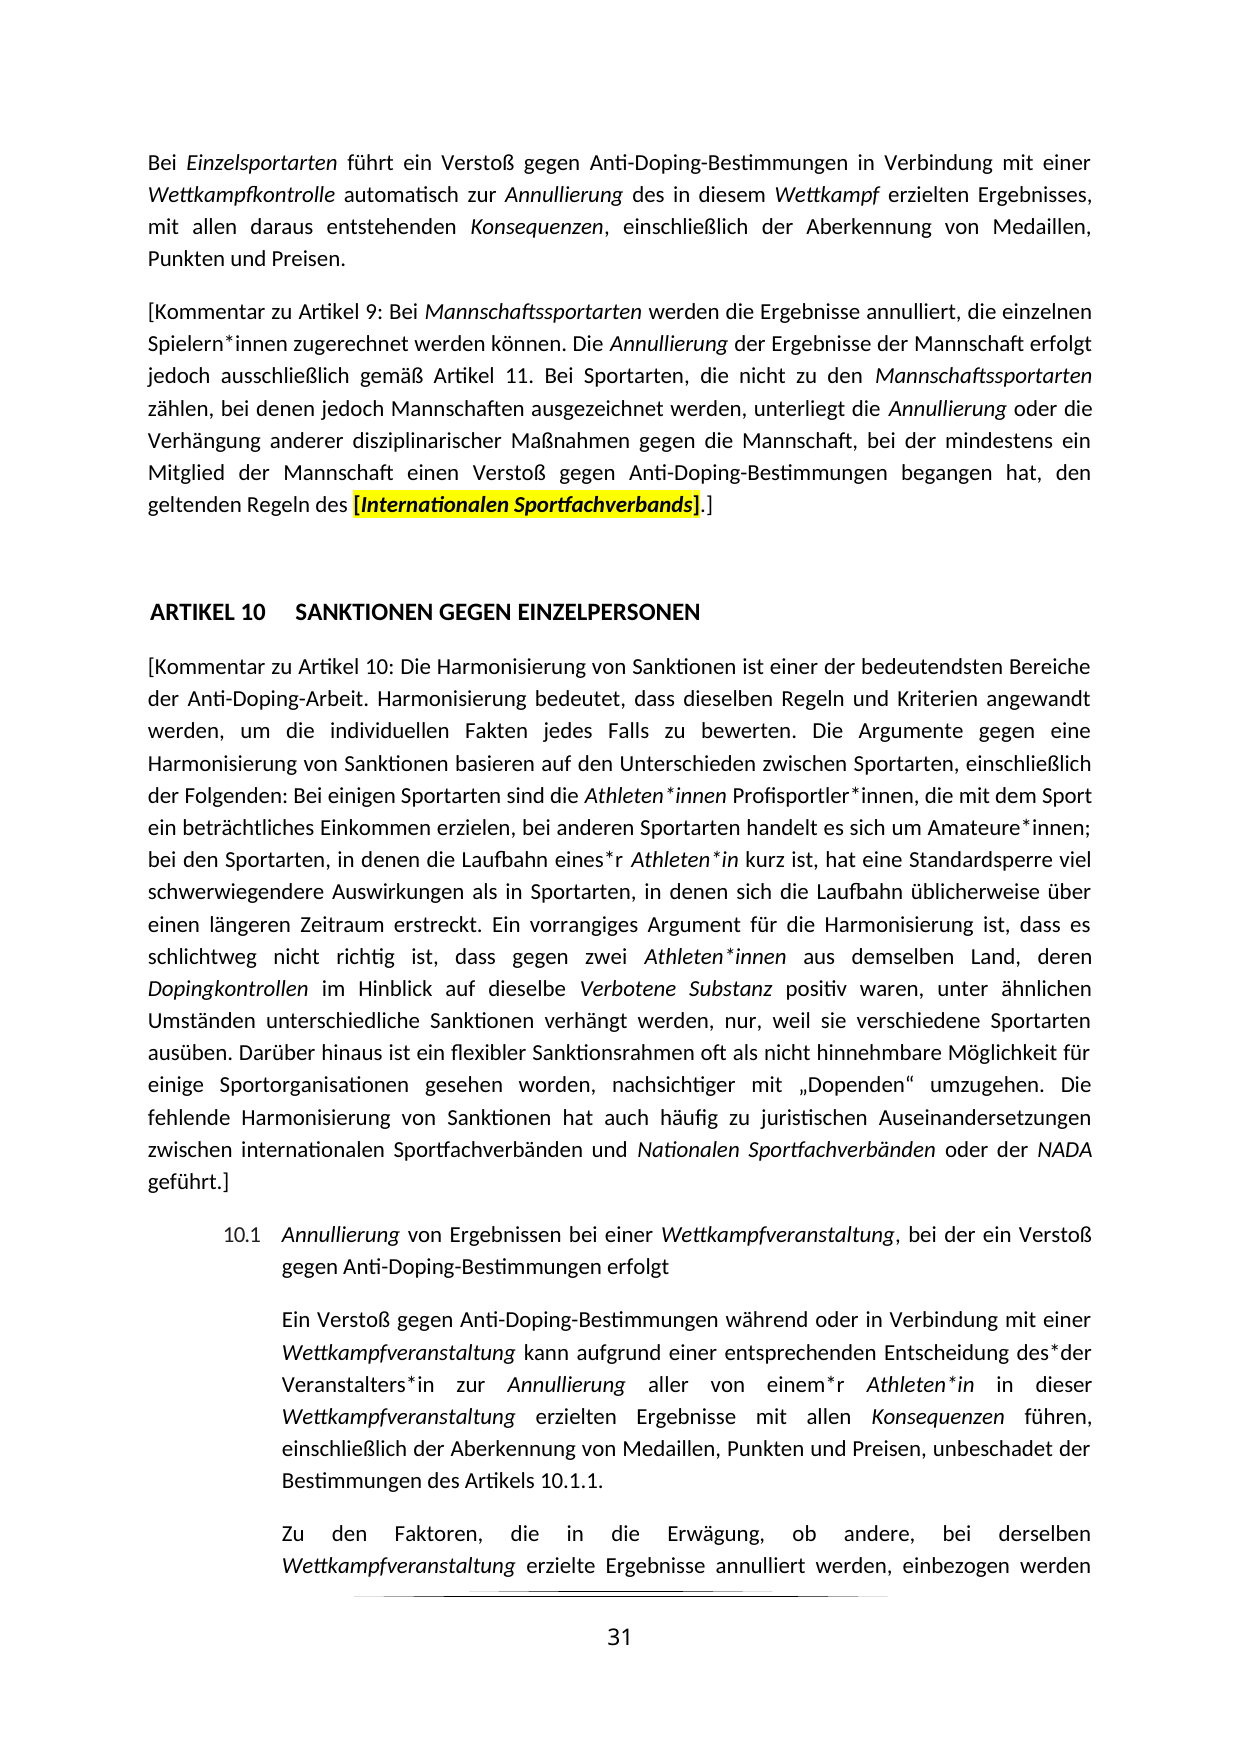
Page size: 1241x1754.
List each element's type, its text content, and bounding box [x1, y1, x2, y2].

text Ein Verstoß gegen Anti-Doping-Bestimmungen während oder in Verbindung mit einer Wettkampfveranstaltung kann aufgrund einer entsprechenden Entscheidung des*der Veranstalters*in zur Annullierung aller von einem*r Athleten*in in dieser Wettkampfveranstaltung erzielten Ergebnisse mit allen Konsequenzen führen, einschließlich der Aberkennung von Medaillen, Punkten und Preisen, unbeschadet der Bestimmungen des Artikels 10.1.1. [282, 1305, 1093, 1494]
list Annullierung von Ergebnissen bei einer Wettkampfveranstaltung, bei der ein Verstoß gegen Anti-Doping-Bestimmungen erfolgt [223, 1220, 1093, 1280]
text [282, 1519, 1093, 1579]
text [Kommentar zu Artikel 10: Die Harmonisierung von Sanktionen ist einer der bedeutendsten Bereiche der Anti-Doping-Arbeit. Harmonisierung bedeutet, dass dieselben Regeln und Kriterien angewandt werden, um die individuellen Fakten jedes Falls zu bewerten. Die Argumente gegen eine Harmonisierung von Sanktionen basieren auf den Unterschieden zwischen Sportarten, einschließlich der Folgenden: Bei einigen Sportarten sind die Athleten*innen Profisportler*innen, die mit dem Sport ein beträchtliches Einkommen erzielen, bei anderen Sportarten handelt es sich um Amateure*innen; bei den Sportarten, in denen die Laufbahn eines*r Athleten*in kurz ist, hat eine Standardsperre viel schwerwiegendere Auswirkungen als in Sportarten, in denen sich die Laufbahn üblicherweise über einen längeren Zeitraum erstreckt. Ein vorrangiges Argument für die Harmonisierung ist, dass es schlichtweg nicht richtig ist, dass gegen zwei Athleten*innen aus demselben Land, deren Dopingkontrollen im Hinblick auf dieselbe Verbotene Substanz positiv waren, unter ähnlichen Umständen unterschiedliche Sanktionen verhängt werden, nur, weil sie verschiedene Sportarten ausüben. Darüber hinaus ist ein flexibler Sanktionsrahmen oft als nicht hinnehmbare Möglichkeit für einige Sportorganisationen gesehen worden, nachsichtiger mit „Dopenden“ umzugehen. Die fehlende Harmonisierung von Sanktionen hat auch häufig zu juristischen Auseinandersetzungen zwischen internationalen Sportfachverbänden und Nationalen Sportfachverbänden oder der NADA geführt.] [148, 652, 1093, 1195]
text Bei Einzelsportarten führt ein Verstoß gegen Anti-Doping-Bestimmungen in Verbindung mit einer Wettkampfkontrolle automatisch zur Annullierung des in diesem Wettkampf erzielten Ergebnisses, mit allen daraus entstehenden Konsequenzen, einschließlich der Aberkennung von Medaillen, Punkten und Preisen. [148, 148, 1093, 272]
text [Kommentar zu Artikel 9: Bei Mannschaftssportarten werden die Ergebnisse annulliert, die einzelnen Spielern*innen zugerechnet werden können. Die Annullierung der Ergebnisse der Mannschaft erfolgt jedoch ausschließlich gemäß Artikel 11. Bei Sportarten, die nicht zu den Mannschaftssportarten zählen, bei denen jedoch Mannschaften ausgezeichnet werden, unterliegt die Annullierung oder die Verhängung anderer disziplinarischer Maßnahmen gegen die Mannschaft, bei der mindestens ein Mitglied der Mannschaft einen Verstoß gegen Anti-Doping-Bestimmungen begangen hat, den geltenden Regeln des [Internationalen Sportfachverbands].] [148, 297, 1093, 518]
subtitle ARTIKEL 10 SANKTIONEN GEGEN EINZELPERSONEN [150, 596, 1093, 627]
